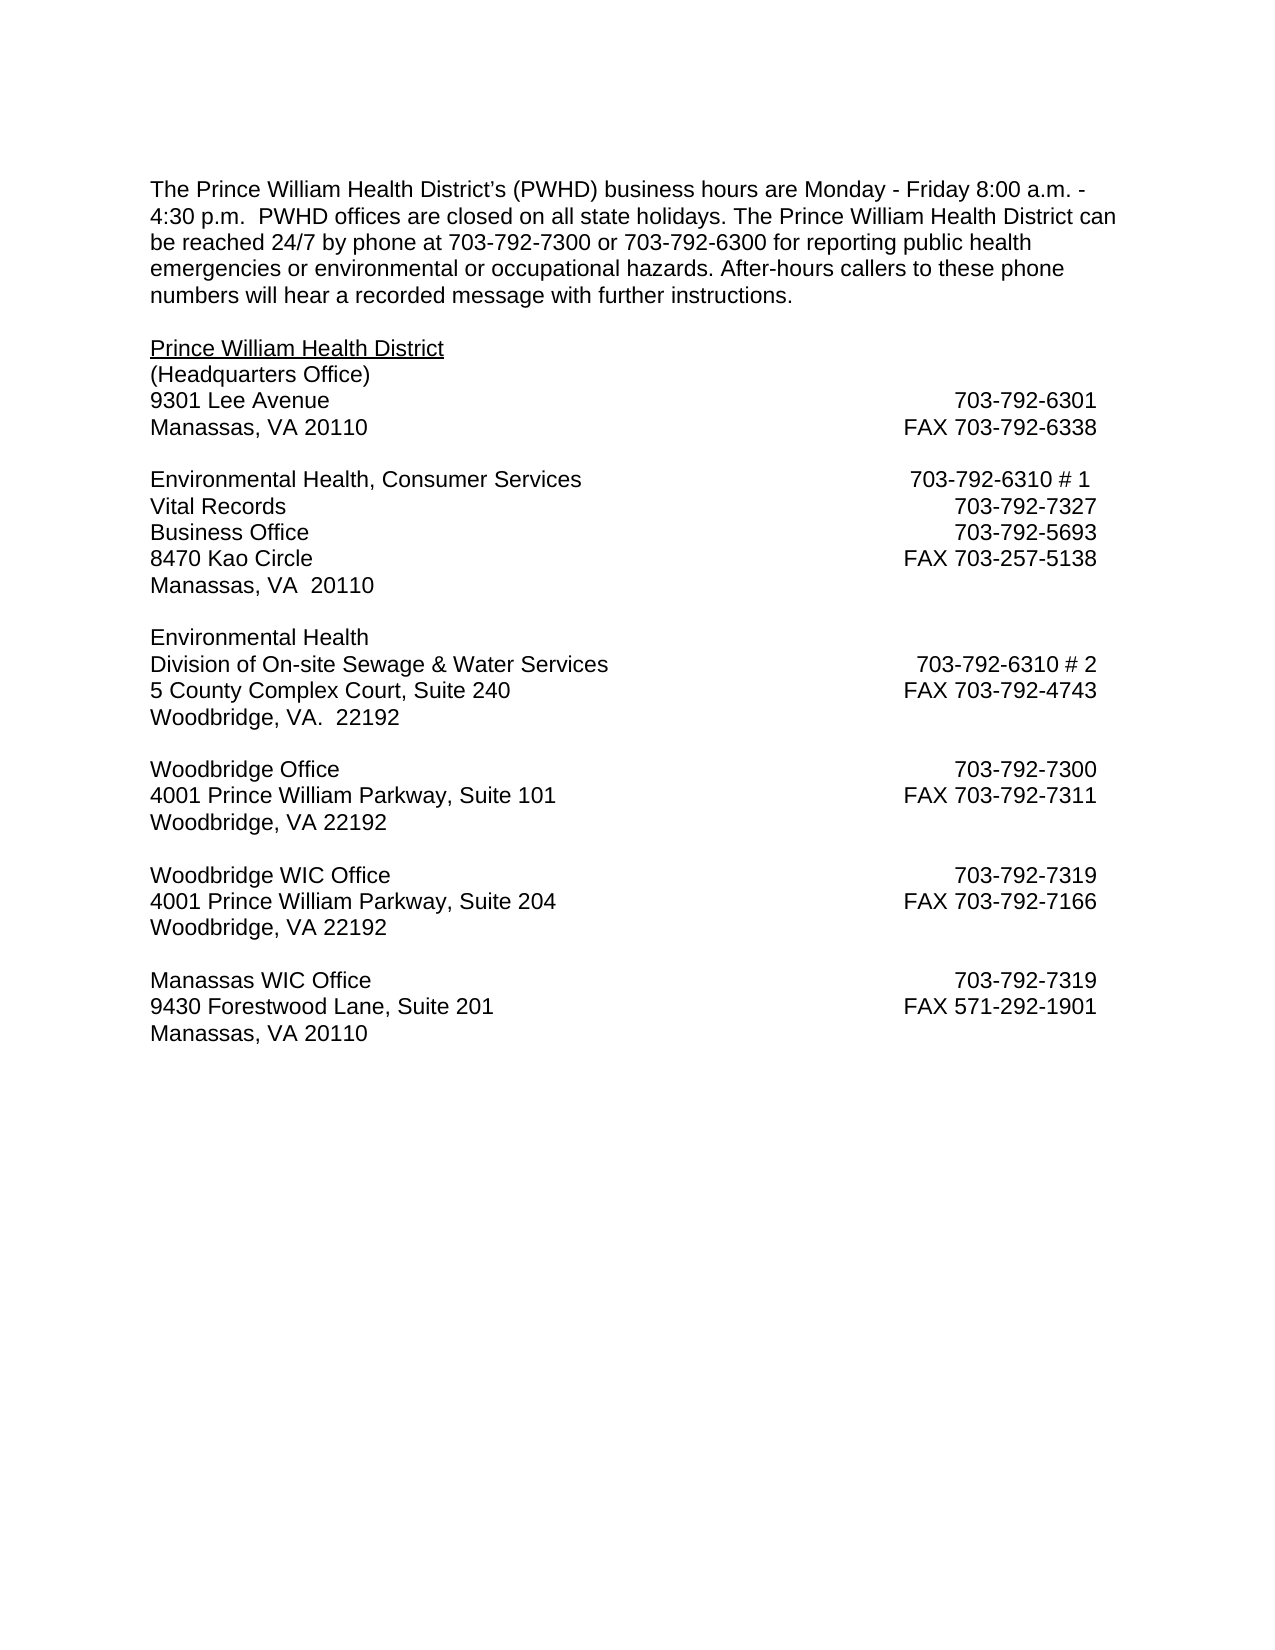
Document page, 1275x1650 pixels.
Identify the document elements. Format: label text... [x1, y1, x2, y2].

text Vital Records 703-792-7327 [150, 493, 1125, 519]
text Prince William Health District [150, 334, 1125, 361]
text 9430 Forestwood Lane, Suite 201 FAX 571-292-1901 [150, 993, 1125, 1020]
text The Prince William Health District’s (PWHD) business hours are Monday - Friday 8:00 a.m. - 4:30 p.m. PWHD offices are closed on all state holidays. The Prince William Health District can be reached 24/7 by phone at 703-792-7300 or 703-792-6300 for reporting public health emergencies or environmental or occupational hazards. After-hours callers to these phone numbers will hear a recorded message with further instructions. [150, 176, 1125, 308]
text Woodbridge WIC Office 703-792-7319 [150, 835, 1125, 888]
text Environmental Health, Consumer Services 703-792-6310 # 1 [150, 466, 1125, 493]
text 8470 Kao Circle FAX 703-257-5138 [150, 545, 1125, 572]
text Division of On-site Sewage & Water Services 703-792-6310 # 2 [150, 651, 1125, 677]
text Environmental Health [150, 624, 1125, 651]
text Woodbridge, VA 22192 [150, 809, 1125, 835]
text Manassas, VA 20110 [150, 1020, 1125, 1046]
text (Headquarters Office) [150, 361, 1125, 387]
text Manassas WIC Office 703-792-7319 [150, 967, 1125, 993]
text Manassas, VA 20110 [150, 572, 1125, 598]
text Business Office 703-792-5693 [150, 519, 1125, 545]
text 4001 Prince William Parkway, Suite 101 FAX 703-792-7311 [150, 782, 1125, 809]
text Manassas, VA 20110 FAX 703-792-6338 [150, 413, 1125, 440]
text 5 County Complex Court, Suite 240 FAX 703-792-4743 [150, 677, 1125, 703]
text 9301 Lee Avenue 703-792-6301 [150, 387, 1125, 413]
text 4001 Prince William Parkway, Suite 204 FAX 703-792-7166 Woodbridge, VA 22192 [150, 888, 1125, 941]
text Woodbridge Office 703-792-7300 [150, 756, 1125, 782]
text Woodbridge, VA. 22192 [150, 703, 1125, 730]
